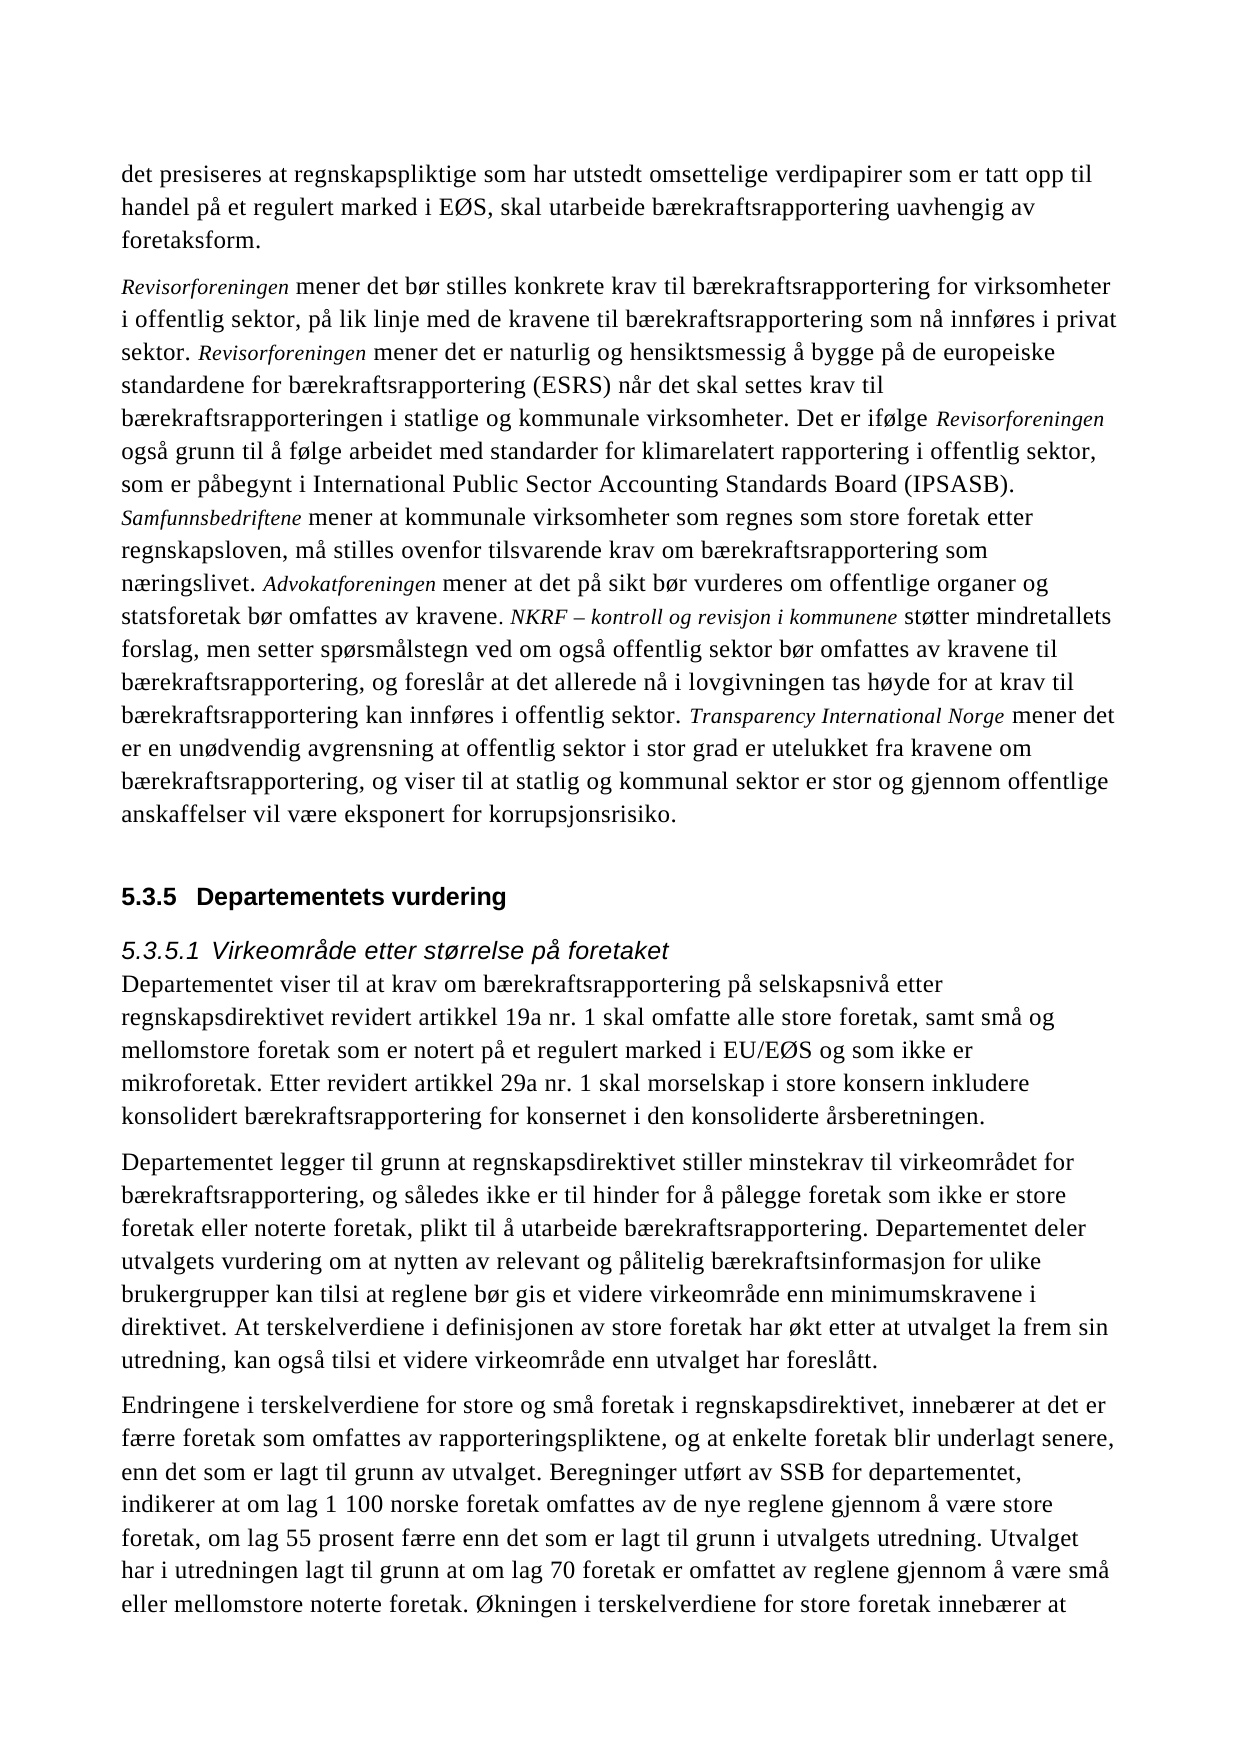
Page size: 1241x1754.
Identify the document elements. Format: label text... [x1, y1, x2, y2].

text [121, 159, 1119, 254]
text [121, 1391, 1119, 1617]
text Departementet viser til at krav om bærekraftsrapportering på selskapsnivå etter regnskapsdirektivet revidert artikkel 19a nr. 1 skal omfatte alle store foretak, samt små og mellomstore foretak som er notert på et regulert marked i EU/EØS og som ikke er mikroforetak. Etter revidert artikkel 29a nr. 1 skal morselskap i store konsern inkludere konsolidert bærekraftsrapportering for konsernet i den konsoliderte årsberetningen. [121, 969, 1119, 1130]
subtitle Virkeområde etter størrelse på foretaket [121, 936, 1119, 965]
text Revisorforeningen mener det bør stilles konkrete krav til bærekraftsrapportering for virksomheter i offentlig sektor, på lik linje med de kravene til bærekraftsrapportering som nå innføres i privat sektor. Revisorforeningen mener det er naturlig og hensiktsmessig å bygge på de europeiske standardene for bærekraftsrapportering (ESRS) når det skal settes krav til bærekraftsrapporteringen i statlige og kommunale virksomheter. Det er ifølge Revisorforeningen også grunn til å følge arbeidet med standarder for klimarelatert rapportering i offentlig sektor, som er påbegynt i International Public Sector Accounting Standards Board (IPSASB). Samfunnsbedriftene mener at kommunale virksomheter som regnes som store foretak etter regnskapsloven, må stilles ovenfor tilsvarende krav om bærekraftsrapportering som næringslivet. Advokatforeningen mener at det på sikt bør vurderes om offentlige organer og statsforetak bør omfattes av kravene. NKRF – kontroll og revisjon i kommunene støtter mindretallets forslag, men setter spørsmålstegn ved om også offentlig sektor bør omfattes av kravene til bærekraftsrapportering, og foreslår at det allerede nå i lovgivningen tas høyde for at krav til bærekraftsrapportering kan innføres i offentlig sektor. Transparency International Norge mener det er en unødvendig avgrensning at offentlig sektor i stor grad er utelukket fra kravene om bærekraftsrapportering, og viser til at statlig og kommunal sektor er stor og gjennom offentlige anskaffelser vil være eksponert for korrupsjonsrisiko. [121, 271, 1119, 828]
subtitle Departementets vurdering [121, 882, 1119, 911]
text Departementet legger til grunn at regnskapsdirektivet stiller minstekrav til virkeområdet for bærekraftsrapportering, og således ikke er til hinder for å pålegge foretak som ikke er store foretak eller noterte foretak, plikt til å utarbeide bærekraftsrapportering. Departementet deler utvalgets vurdering om at nytten av relevant og pålitelig bærekraftsinformasjon for ulike brukergrupper kan tilsi at reglene bør gis et videre virkeområde enn minimumskravene i direktivet. At terskelverdiene i definisjonen av store foretak har økt etter at utvalget la frem sin utredning, kan også tilsi et videre virkeområde enn utvalget har foreslått. [121, 1147, 1119, 1374]
